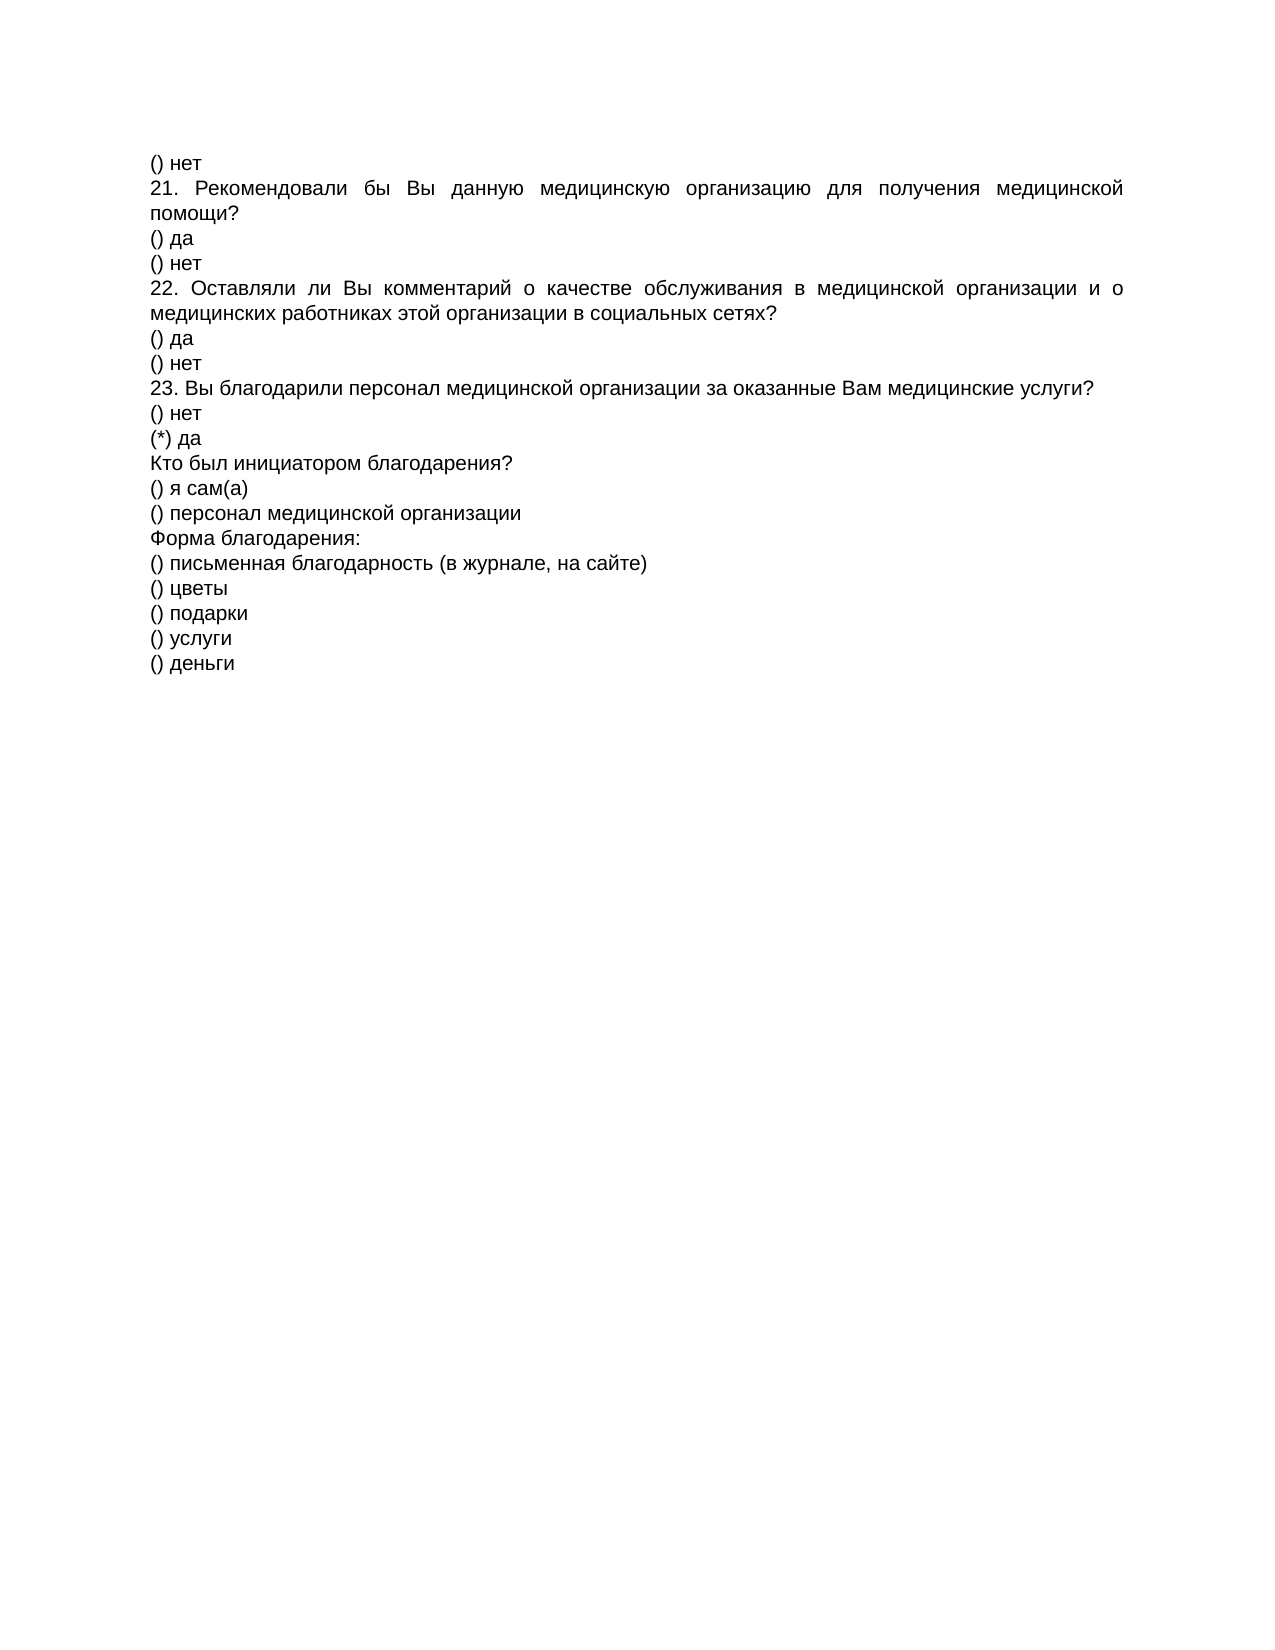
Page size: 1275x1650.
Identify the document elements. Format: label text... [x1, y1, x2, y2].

text () да [150, 325, 1125, 350]
text 23. Вы благодарили персонал медицинской организации за оказанные Вам медицинские услуги? [150, 375, 1125, 400]
text () да [150, 225, 1125, 250]
text 21. Рекомендовали бы Вы данную медицинскую организацию для получения медицинской помощи? [150, 175, 1125, 225]
text Форма благодарения: [150, 525, 1125, 550]
text (*) да [150, 425, 1125, 450]
text 22. Оставляли ли Вы комментарий о качестве обслуживания в медицинской организации и о медицинских работниках этой организации в социальных сетях? [150, 275, 1125, 325]
text () подарки [150, 600, 1125, 625]
text () персонал медицинской организации [150, 500, 1125, 525]
text () нет [150, 150, 1125, 175]
text () услуги [150, 625, 1125, 650]
text Кто был инициатором благодарения? [150, 450, 1125, 475]
text () цветы [150, 575, 1125, 600]
text () нет [150, 400, 1125, 425]
text () нет [150, 250, 1125, 275]
text () нет [150, 350, 1125, 375]
text () я сам(а) [150, 475, 1125, 500]
text () письменная благодарность (в журнале, на сайте) [150, 550, 1125, 575]
text () деньги [150, 650, 1125, 675]
